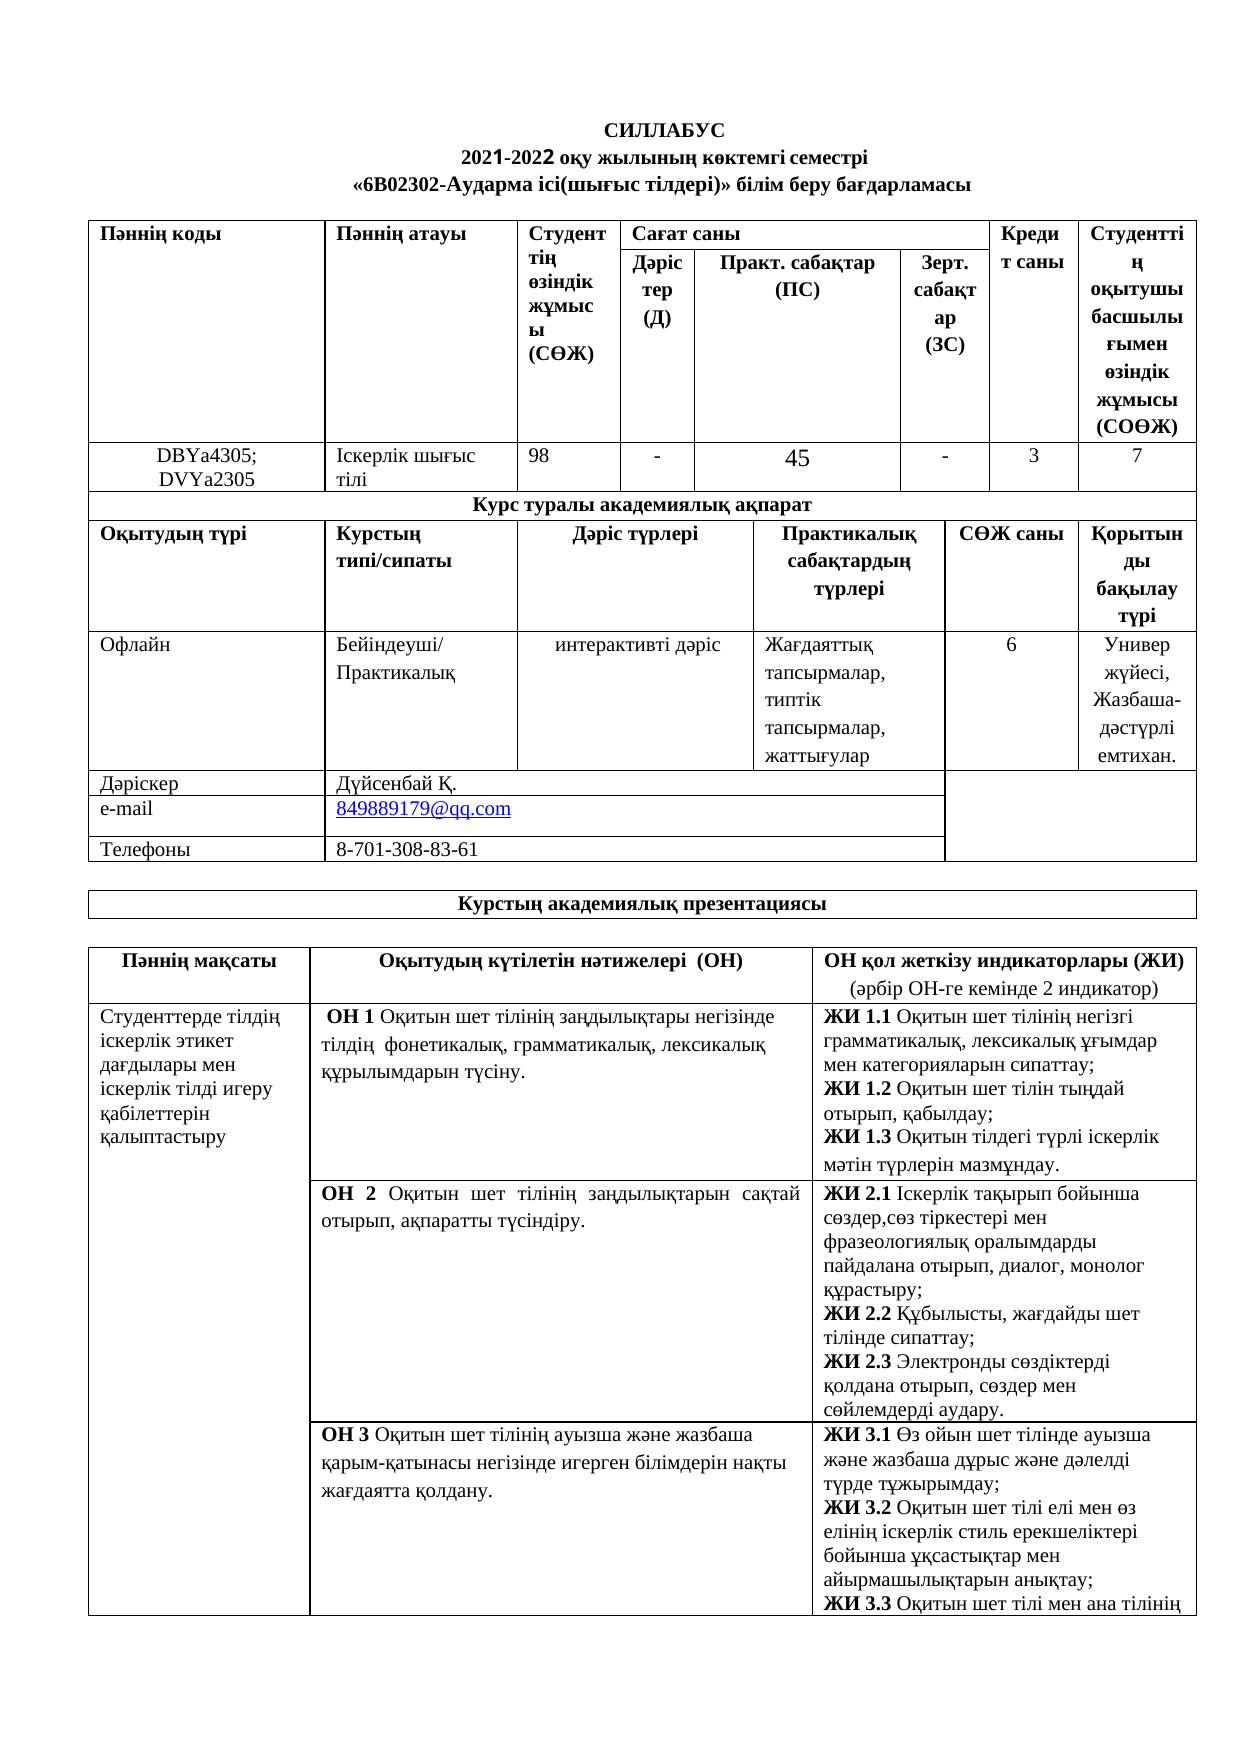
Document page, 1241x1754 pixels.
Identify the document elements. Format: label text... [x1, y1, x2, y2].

table_cell 3 [990, 443, 1078, 491]
table_cell Бейіндеуші/Практикалық [326, 632, 517, 770]
table_cell Зерт. сабақтар (ЗС) [901, 250, 989, 442]
table_cell Практикалық сабақтардың түрлері [754, 521, 944, 631]
table_header Пәннің мақсаты [89, 948, 309, 1003]
table_cell ОН 2 Оқитын шет тілінің заңдылықтарын сақтай отырып, ақпаратты түсіндіру. [311, 1181, 812, 1421]
table_header ОН қол жеткізу индикаторлары (ЖИ) (әрбір ОН-ге кемінде 2 индикатор) [813, 948, 1196, 1003]
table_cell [813, 1423, 1196, 1615]
table_cell e-mail [89, 796, 324, 836]
table_header Пәннің атауы [326, 221, 517, 442]
table_cell Телефоны [89, 837, 324, 861]
table_cell Дәріс түрлері [518, 521, 753, 631]
table_cell 98 [518, 443, 620, 491]
text СИЛЛАБУС [177, 118, 1152, 142]
table_cell Офлайн [89, 632, 324, 770]
table_cell ЖИ 2.1 Іскерлік тақырып бойынша сөздер,сөз тіркестері мен фразеологиялық оралымдарды пайдалана отырып, диалог, монолог құрастыру; ЖИ 2.2 Құбылысты, жағдайды шет тілінде сипаттау; ЖИ 2.3 Электронды сөздіктерді қолдана отырып, сөздер мен сөйлемдерді аудару. [813, 1181, 1196, 1421]
table_cell - [901, 443, 989, 491]
table_cell [946, 771, 1196, 861]
table_cell Дәріскер [89, 771, 324, 795]
table_header Сағат саны [621, 221, 989, 248]
table_cell DBYa4305; DVYa2305 [89, 443, 324, 491]
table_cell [311, 1423, 812, 1615]
table_cell 849889179@qq.com [326, 796, 944, 836]
table_cell ОН 1 Оқитын шет тілінің заңдылықтары негізінде тілдің фонетикалық, грамматикалық, лексикалық құрылымдарын түсіну. [311, 1004, 812, 1180]
table_cell 45 [695, 443, 900, 491]
table_cell - [621, 443, 694, 491]
text 2021-2022 оқу жылының көктемгі семестрі [177, 142, 1152, 171]
table_cell Дәрістер (Д) [621, 250, 694, 442]
table_cell 8-701-308-83-61 [326, 837, 944, 861]
table_cell 7 [1079, 443, 1196, 491]
table_cell Іскерлік шығыс тілі [326, 443, 517, 491]
table_cell Оқытудың түрі [89, 521, 324, 631]
table_header Студенттің өзіндік жұмысы (СӨЖ) [518, 221, 620, 442]
subtitle «6B02302-Аударма ісі(шығыс тілдері)» білім беру бағдарламасы [177, 171, 1152, 220]
table_header Оқытудың күтілетін нәтижелері (ОН) [311, 948, 812, 1003]
table_cell 6 [946, 632, 1078, 770]
table_cell Студенттерде тілдің іскерлік этикет дағдылары мен іскерлік тілді игеру қабілеттерін қалыптастыру [89, 1004, 309, 1615]
table_cell Жағдаяттық тапсырмалар, типтік тапсырмалар, жаттығулар [754, 632, 944, 770]
table_cell Дүйсенбай Қ. [326, 771, 944, 795]
table_header Кредит саны [990, 221, 1078, 442]
table_cell Практ. сабақтар (ПС) [695, 250, 900, 442]
table_cell Қорытынды бақылау түрі [1079, 521, 1196, 631]
table_cell СӨЖ саны [946, 521, 1078, 631]
table_header Пәннің коды [89, 221, 324, 442]
table_cell Курстың типі/сипаты [326, 521, 517, 631]
table_cell Курс туралы академиялық ақпарат [89, 492, 1196, 519]
table_cell Универ жүйесі, Жазбаша- дәстүрлі емтихан. [1079, 632, 1196, 770]
table_header Студенттің оқытушы басшылығымен өзіндік жұмысы (СОӨЖ) [1079, 221, 1196, 442]
table_header Курстың академиялық презентациясы [89, 891, 1196, 918]
table_cell интерактивті дәріс [518, 632, 753, 770]
table_cell ЖИ 1.1 Оқитын шет тілінің негізгі грамматикалық, лексикалық ұғымдар мен категорияларын сипаттау; ЖИ 1.2 Оқитын шет тілін тыңдай отырып, қабылдау; ЖИ 1.3 Оқитын тілдегі түрлі іскерлік мәтін түрлерін мазмұндау. [813, 1004, 1196, 1180]
